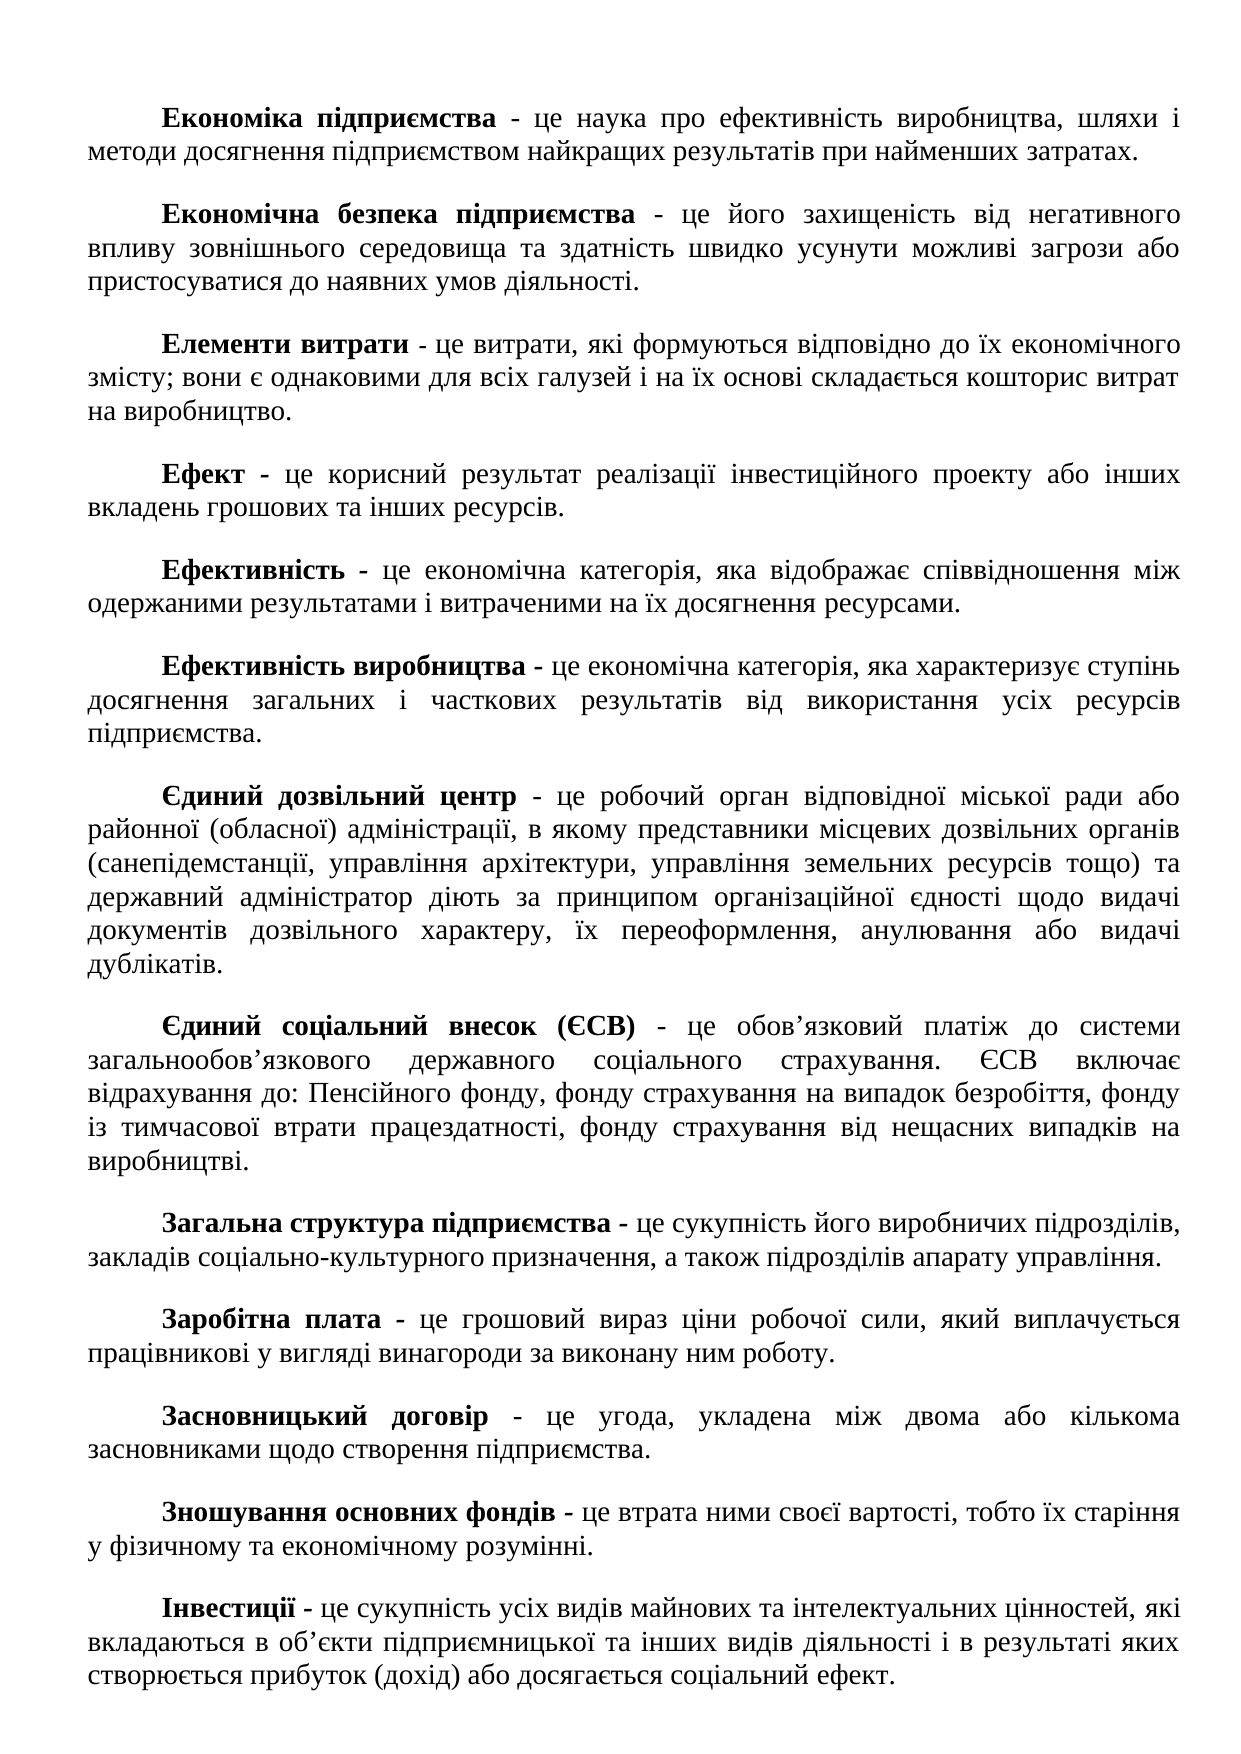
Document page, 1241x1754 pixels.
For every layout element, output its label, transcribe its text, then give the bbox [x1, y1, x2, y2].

text Зношування основних фондів - це втрата ними своєї вартості, тобто їх старіння у фізичному та економічному розумінні. [87, 1494, 1181, 1561]
text Інвестиції - це сукупність усіх видів майнових та інтелектуальних цінностей, які вкладаються в об’єкти підприємницької та інших видів діяльності і в результаті яких створюється прибуток (дохід) або досягається соціальний ефект. [87, 1590, 1181, 1691]
text Ефективність - це економічна категорія, яка відображає співвідношення між одержаними результатами і витраченими на їх досягнення ресурсами. [87, 552, 1181, 619]
text Єдиний соціальний внесок (ЄСВ) - це обов’язковий платіж до системи загальнообов’язкового державного соціального страхування. ЄСВ включає відрахування до: Пенсійного фонду, фонду страхування на випадок безробіття, фонду із тимчасової втрати працездатності, фонду страхування від нещасних випадків на виробництві. [87, 1008, 1181, 1176]
text Єдиний дозвільний центр - це робочий орган відповідної міської ради або районної (обласної) адміністрації, в якому представники місцевих дозвільних органів (санепідемстанції, управління архітектури, управління земельних ресурсів тощо) та державний адміністратор діють за принципом організаційної єдності щодо видачі документів дозвільного характеру, їх переоформлення, анулювання або видачі дублікатів. [87, 778, 1181, 979]
text Економічна безпека підприємства - це його захищеність від негативного впливу зовнішнього середовища та здатність швидко усунути можливі загрози або пристосуватися до наявних умов діяльності. [87, 196, 1181, 297]
text Ефект - це корисний результат реалізації інвестиційного проекту або інших вкладень грошових та інших ресурсів. [87, 456, 1181, 523]
text Ефективність виробництва - це економічна категорія, яка характеризує ступінь досягнення загальних і часткових результатів від використання усіх ресурсів підприємства. [87, 648, 1181, 749]
text Економіка підприємства - це наука про ефективність виробництва, шляхи і методи досягнення підприємством найкращих результатів при найменших затратах. [87, 100, 1181, 167]
text Загальна структура підприємства - це сукупність його виробничих підрозділів, закладів соціально-культурного призначення, а також підрозділів апарату управління. [87, 1205, 1181, 1272]
text Засновницький договір - це угода, укладена між двома або кількома засновниками щодо створення підприємства. [87, 1398, 1181, 1465]
text Елементи витрати - це витрати, які формуються відповідно до їх економічного змісту; вони є однаковими для всіх галузей і на їх основі складається кошторис витрат на виробництво. [87, 326, 1181, 427]
text Заробітна плата - це грошовий вираз ціни робочої сили, який виплачується працівникові у вигляді винагороди за виконану ним роботу. [87, 1302, 1181, 1369]
